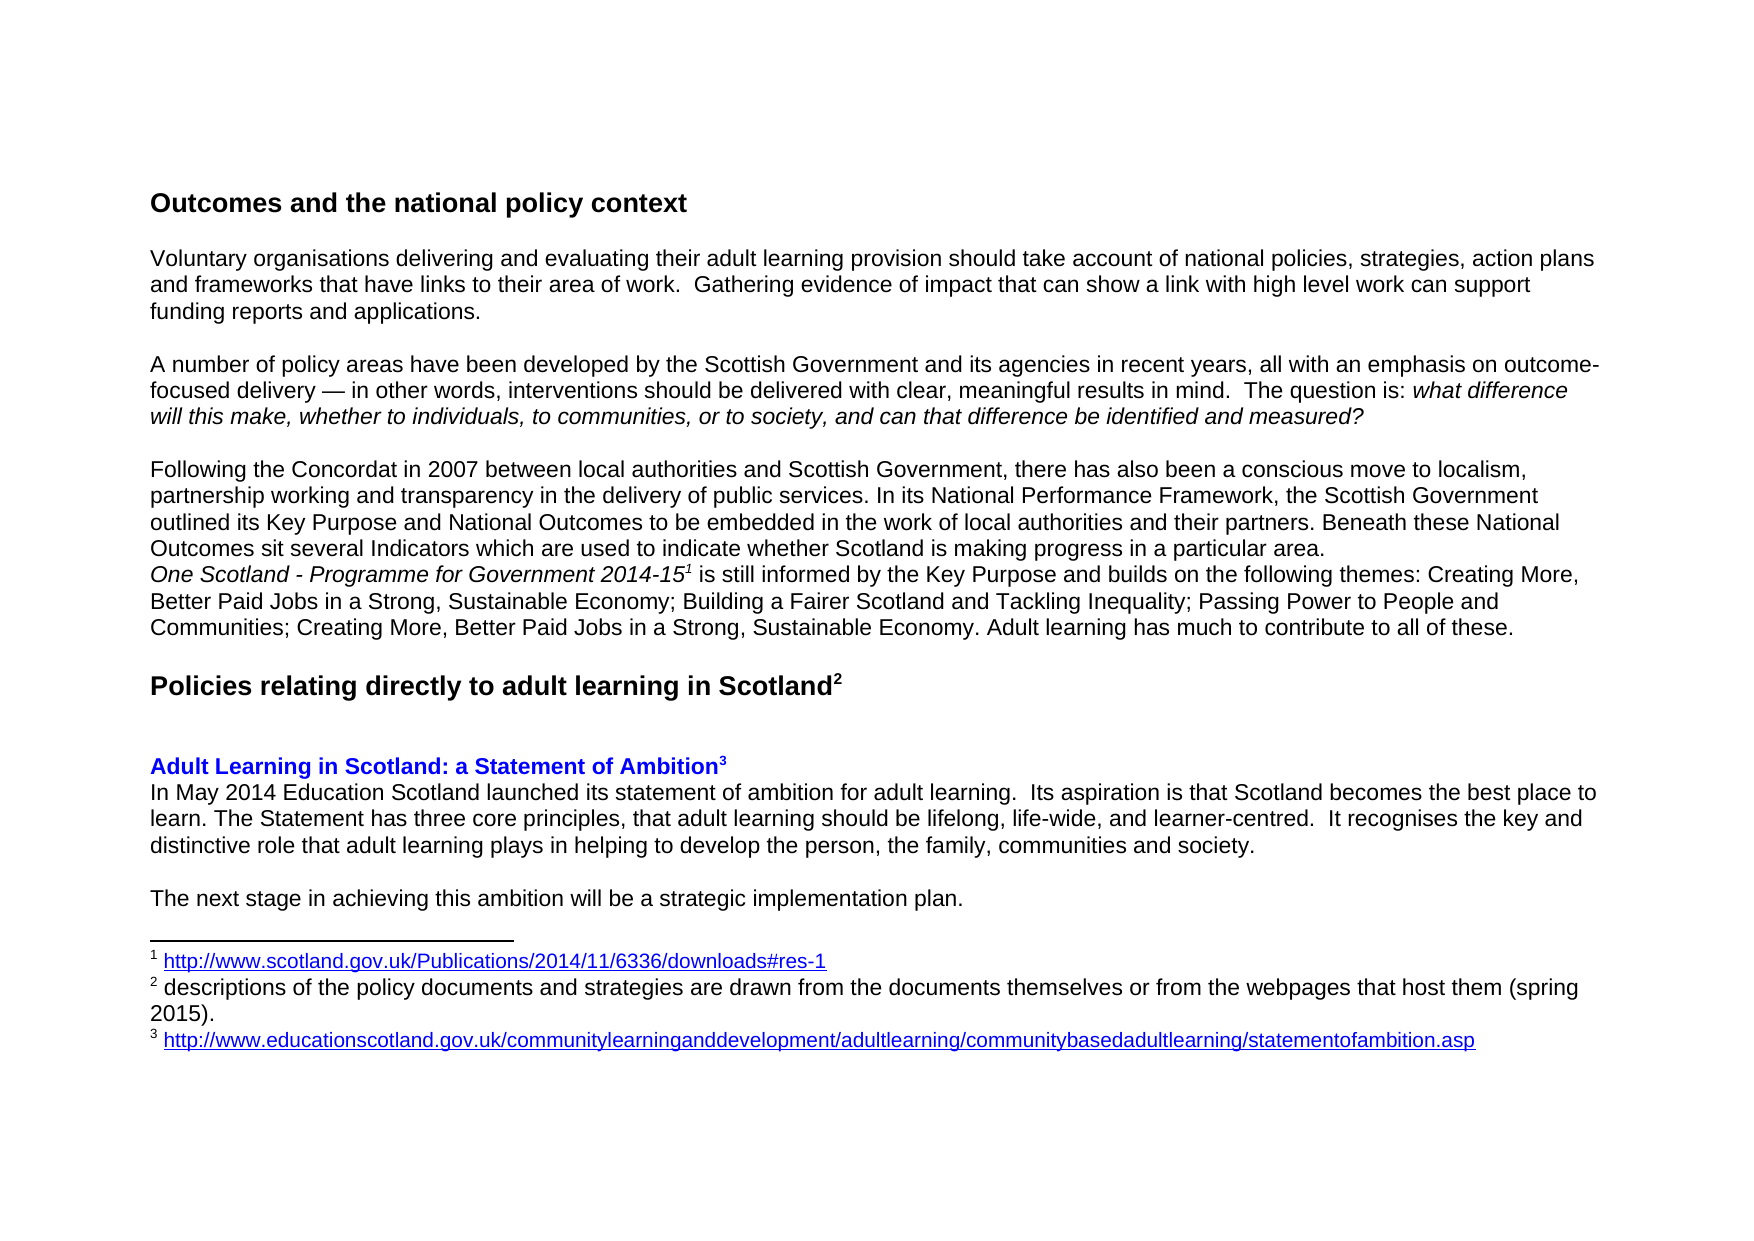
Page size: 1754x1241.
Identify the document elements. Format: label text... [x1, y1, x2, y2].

text Policies relating directly to adult learning in Scotland [150, 670, 1604, 701]
text One Scotland - Programme for Government 2014-15 is still informed by the Key Purpose and builds on the following themes: Creating More, Better Paid Jobs in a Strong, Sustainable Economy; Building a Fairer Scotland and Tackling Inequality; Passing Power to People and Communities; Creating More, Better Paid Jobs in a Strong, Sustainable Economy. Adult learning has much to contribute to all of these. [150, 561, 1604, 641]
text Outcomes and the national policy context [150, 187, 1604, 219]
text In May 2014 Education Scotland launched its statement of ambition for adult learning. Its aspiration is that Scotland becomes the best place to learn. The Statement has three core principles, that adult learning should be lifelong, life-wide, and learner-centred. It recognises the key and distinctive role that adult learning plays in helping to develop the person, the family, communities and society. [150, 779, 1604, 858]
text Following the Concordat in 2007 between local authorities and Scottish Government, there has also been a conscious move to localism, partnership working and transparency in the delivery of public services. In its National Performance Framework, the Scottish Government outlined its Key Purpose and National Outcomes to be embedded in the work of local authorities and their partners. Beneath these National Outcomes sit several Indicators which are used to indicate whether Scotland is making progress in a particular area. [150, 456, 1604, 561]
text The next stage in achieving this ambition will be a strategic implementation plan. [150, 884, 1604, 911]
text Voluntary organisations delivering and evaluating their adult learning provision should take account of national policies, strategies, action plans and frameworks that have links to their area of work. Gathering evidence of impact that can show a link with high level work can support funding reports and applications. [150, 245, 1604, 324]
text A number of policy areas have been developed by the Scottish Government and its agencies in recent years, all with an emphasis on outcome-focused delivery — in other words, interventions should be delivered with clear, meaningful results in mind. The question is: what difference will this make, whether to individuals, to communities, or to society, and can that difference be identified and measured? [150, 351, 1604, 429]
text Adult Learning in Scotland: a Statement of Ambition [150, 753, 1604, 779]
